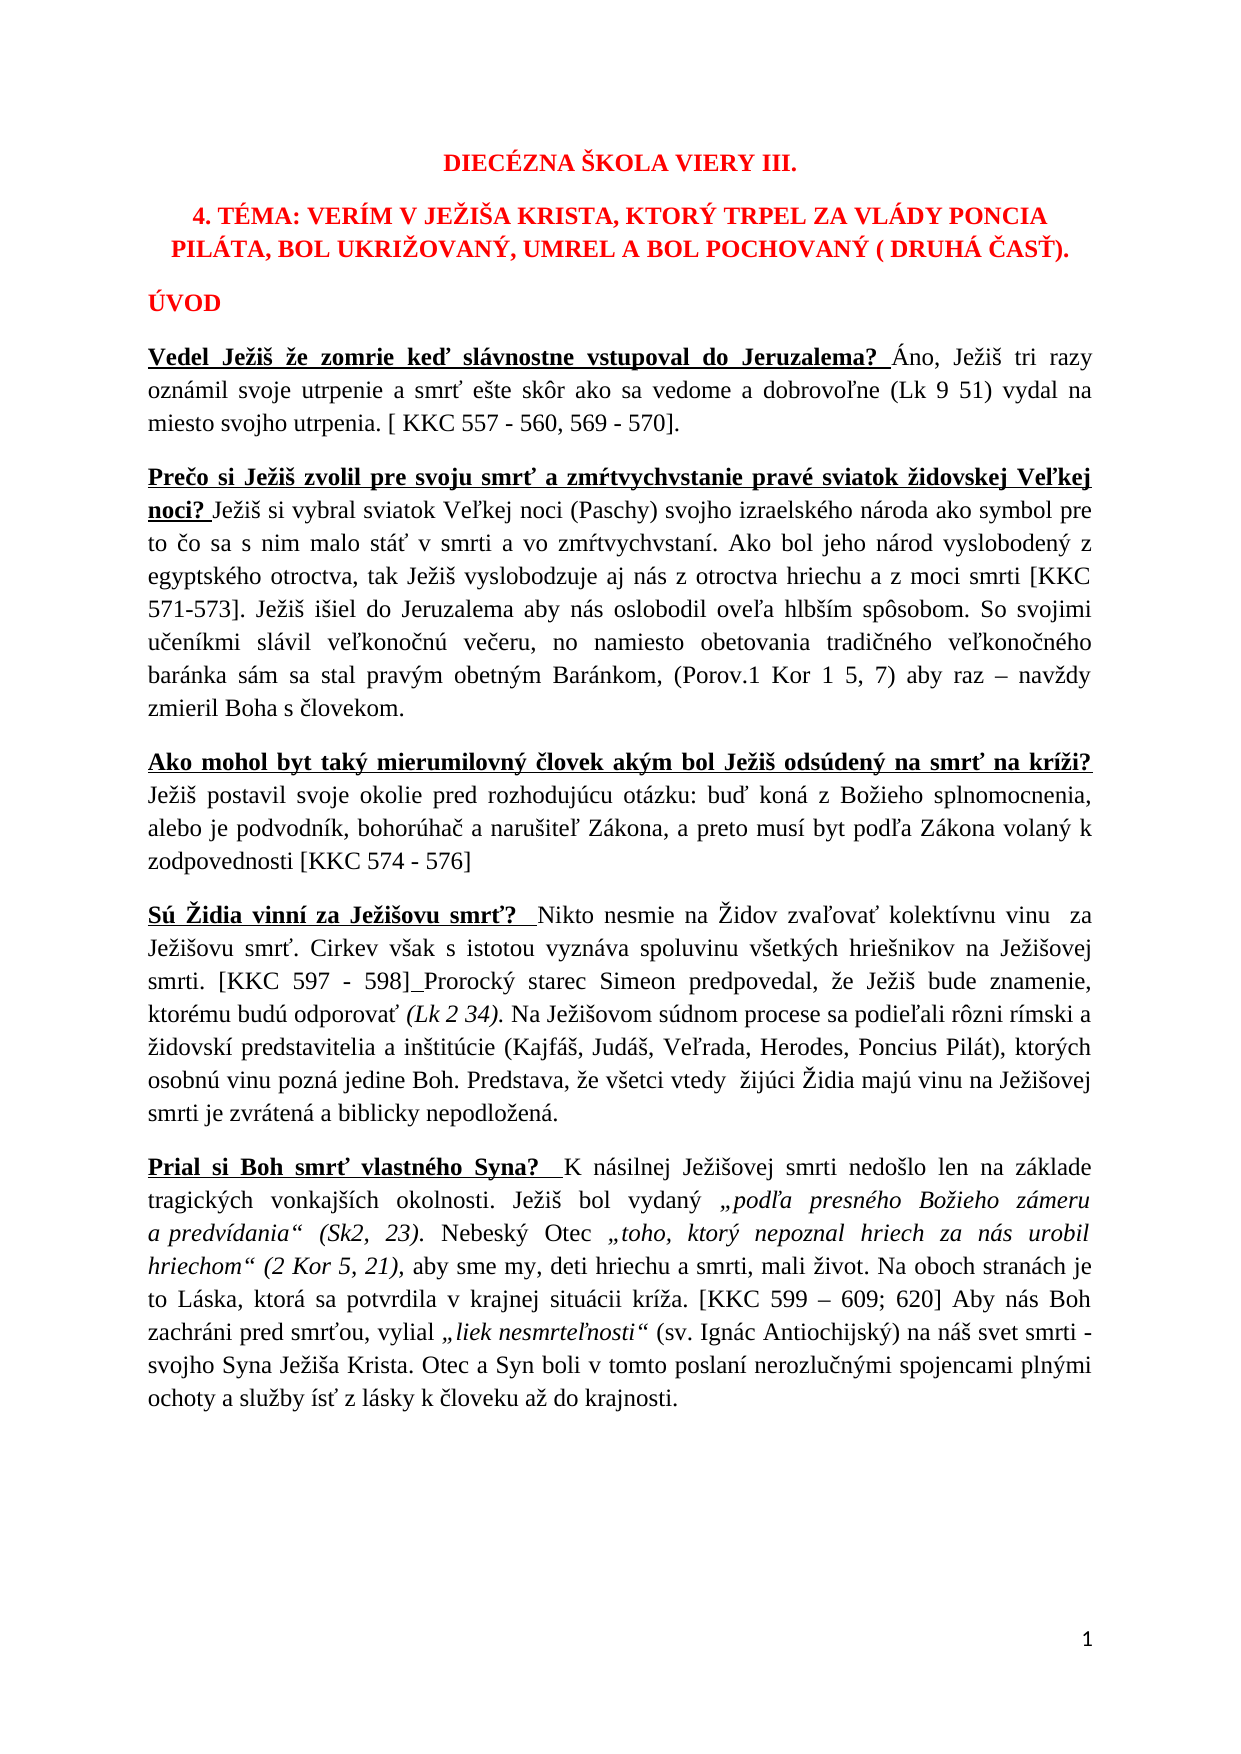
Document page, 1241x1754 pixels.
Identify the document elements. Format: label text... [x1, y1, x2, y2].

text Sú Židia vinní za Ježišovu smrť? Nikto nesmie na Židov zvaľovať kolektívnu vinu za Ježišovu smrť. Cirkev však s istotou vyznáva spoluvinu všetkých hriešnikov na Ježišovej smrti. [KKC 597 - 598] Prorocký starec Simeon predpovedal, že Ježiš bude znamenie, ktorému budú odporovať (Lk 2 34). Na Ježišovom súdnom procese sa podieľali rôzni rímski a židovskí predstavitelia a inštitúcie (Kajfáš, Judáš, Veľrada, Herodes, Poncius Pilát), ktorých osobnú vinu pozná jedine Boh. Predstava, že všetci vtedy žijúci Židia majú vinu na Ježišovej smrti je zvrátená a biblicky nepodložená. [148, 900, 1093, 1127]
text Vedel Ježiš že zomrie keď slávnostne vstupoval do Jeruzalema? Áno, Ježiš tri razy oznámil svoje utrpenie a smrť ešte skôr ako sa vedome a dobrovoľne (Lk 9 51) vydal na miesto svojho utrpenia. [ KKC 557 - 560, 569 - 570]. [148, 342, 1093, 437]
text Prial si Boh smrť vlastného Syna? K násilnej Ježišovej smrti nedošlo len na základe tragických vonkajších okolnosti. Ježiš bol vydaný „podľa presného Božieho zámeru a predvídania“ (Sk2, 23). Nebeský Otec „toho, ktorý nepoznal hriech za nás urobil hriechom“ (2 Kor 5, 21), aby sme my, deti hriechu a smrti, mali život. Na oboch stranách je to Láska, ktorá sa potvrdila v krajnej situácii kríža. [KKC 599 – 609; 620] Aby nás Boh zachráni pred smrťou, vylial „liek nesmrteľnosti“ (sv. Ignác Antiochijský) na náš svet smrti - svojho Syna Ježiša Krista. Otec a Syn boli v tomto poslaní nerozlučnými spojencami plnými ochoty a služby ísť z lásky k človeku až do krajnosti. [148, 1152, 1093, 1412]
text Prečo si Ježiš zvolil pre svoju smrť a zmŕtvychvstanie pravé sviatok židovskej Veľkej noci? Ježiš si vybral sviatok Veľkej noci (Paschy) svojho izraelského národa ako symbol pre to čo sa s nim malo stáť v smrti a vo zmŕtvychvstaní. Ako bol jeho národ vyslobodený z egyptského otroctva, tak Ježiš vyslobodzuje aj nás z otroctva hriechu a z moci smrti [KKC 571-573]. Ježiš išiel do Jeruzalema aby nás oslobodil oveľa hlbším spôsobom. So svojimi učeníkmi slávil veľkonočnú večeru, no namiesto obetovania tradičného veľkonočného baránka sám sa stal pravým obetným Baránkom, (Porov.1 Kor 1 5, 7) aby raz – navždy zmieril Boha s človekom. [148, 462, 1093, 722]
text 4. TÉMA: VERÍM V JEŽIŠA KRISTA, KTORÝ TRPEL ZA VLÁDY PONCIA PILÁTA, BOL UKRIŽOVANÝ, UMREL A BOL POCHOVANÝ ( DRUHÁ ČASŤ). [148, 201, 1093, 263]
text Ako mohol byt taký mierumilovný človek akým bol Ježiš odsúdený na smrť na kríži? Ježiš postavil svoje okolie pred rozhodujúcu otázku: buď koná z Božieho splnomocnenia, alebo je podvodník, bohorúhač a narušiteľ Zákona, a preto musí byt podľa Zákona volaný k zodpovednosti [KKC 574 - 576] [148, 747, 1093, 772]
text ÚVOD [148, 288, 1093, 317]
text Ako mohol byt taký mierumilovný človek akým bol Ježiš odsúdený na smrť na kríži? Ježiš postavil svoje okolie pred rozhodujúcu otázku: buď koná z Božieho splnomocnenia, alebo je podvodník, bohorúhač a narušiteľ Zákona, a preto musí byt podľa Zákona volaný k zodpovednosti [KKC 574 - 576] [148, 773, 1093, 875]
text DIECÉZNA ŠKOLA VIERY III. [148, 148, 1093, 176]
